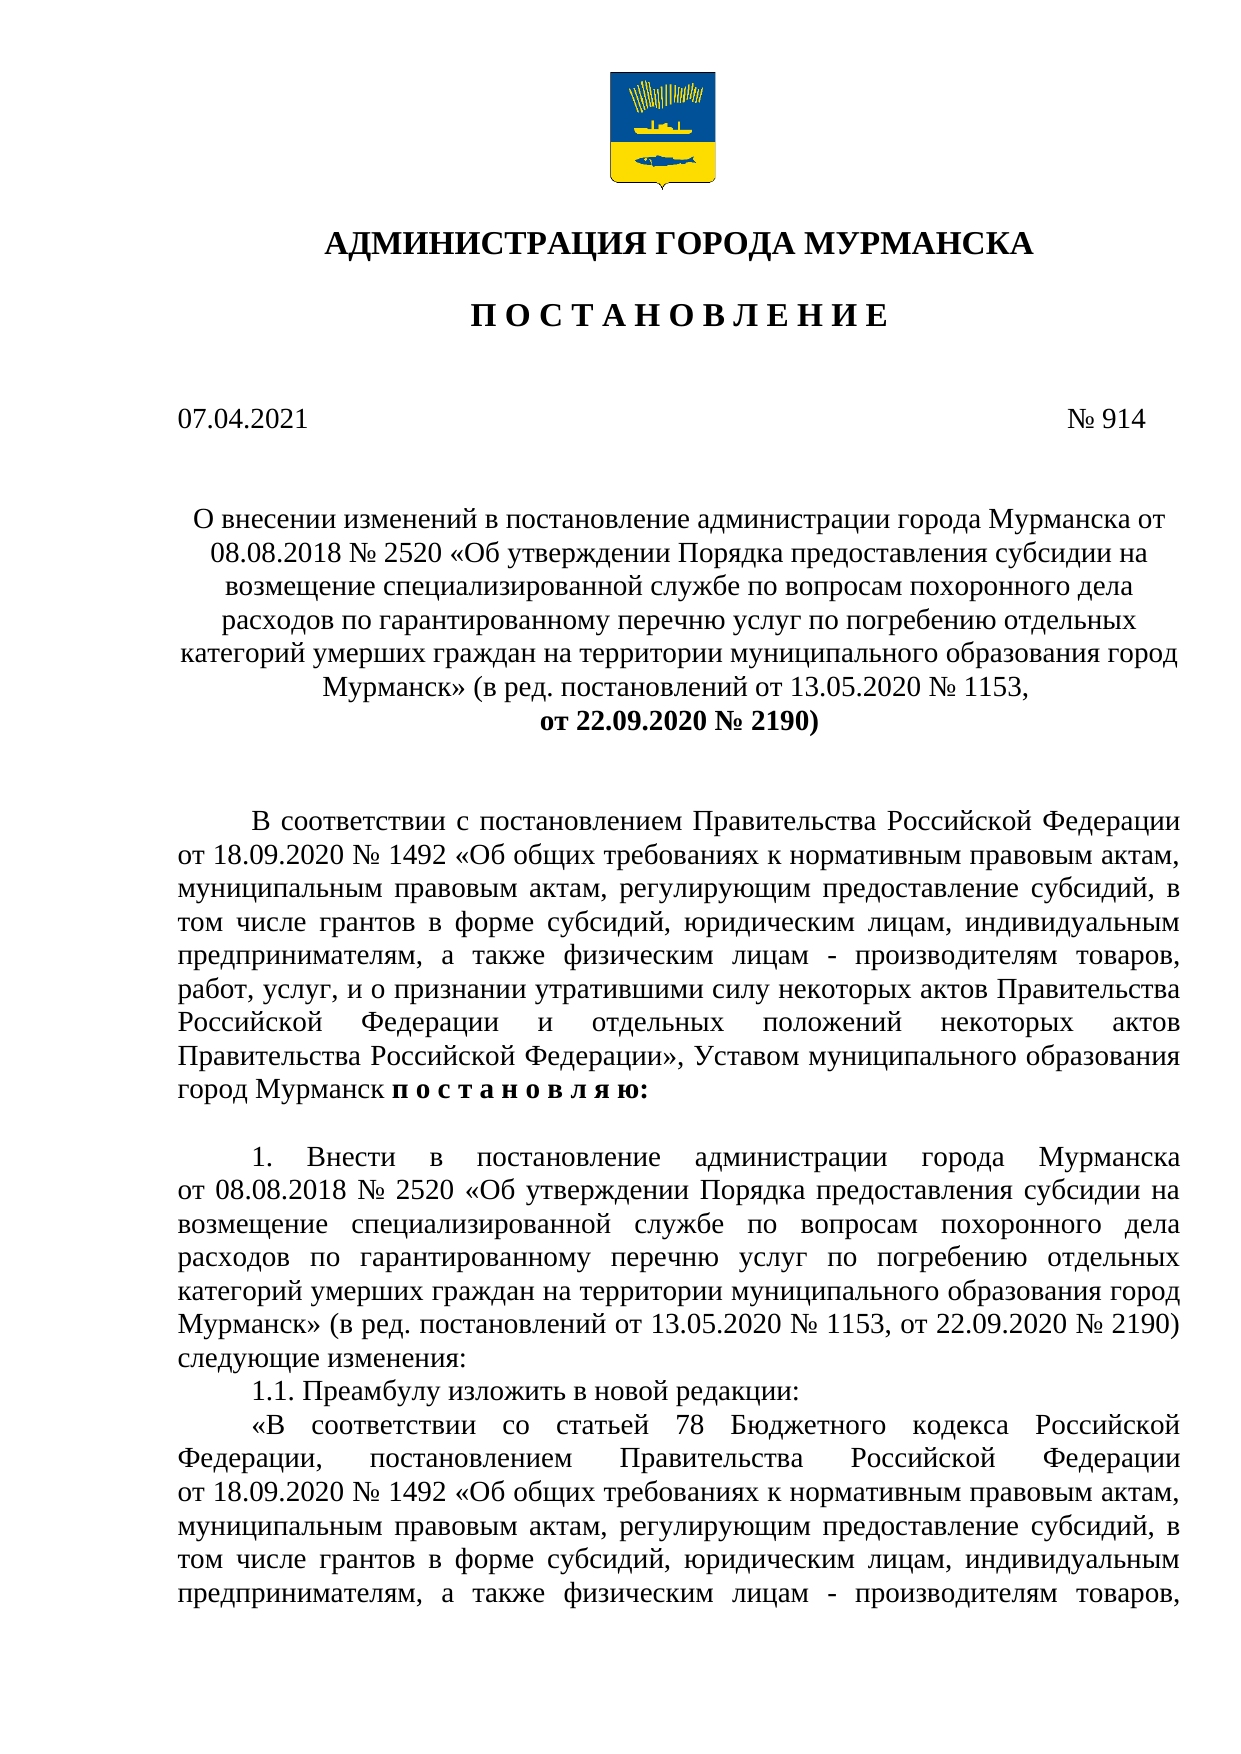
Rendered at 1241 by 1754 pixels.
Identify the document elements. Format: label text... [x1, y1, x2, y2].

picture [610, 72, 716, 190]
text П О С Т А Н О В Л Е Н И Е [177, 295, 1181, 334]
text 1. Внести в постановление администрации города Мурманска от 08.08.2018 № 2520 «Об утверждении Порядка предоставления субсидии на возмещение специализированной службе по вопросам похоронного дела расходов по гарантированному перечню услуг по погребению отдельных категорий умерших граждан на территории муниципального образования город Мурманск» (в ред. постановлений от 13.05.2020 № 1153, от 22.09.2020 № 2190) следующие изменения: [177, 1139, 1181, 1373]
text 1.1. Преамбулу изложить в новой редакции: [177, 1373, 1181, 1407]
text 07.04.2021 № 914 [177, 401, 1181, 434]
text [177, 1407, 1181, 1608]
text АДМИНИСТРАЦИЯ ГОРОДА МУРМАНСКА [177, 223, 1181, 262]
text В соответствии с постановлением Правительства Российской Федерации от 18.09.2020 № 1492 «Об общих требованиях к нормативным правовым актам, муниципальным правовым актам, регулирующим предоставление субсидий, в том числе грантов в форме субсидий, юридическим лицам, индивидуальным предпринимателям, а также физическим лицам - производителям товаров, работ, услуг, и о признании утратившими силу некоторых актов Правительства Российской Федерации и отдельных положений некоторых актов Правительства Российской Федерации», Уставом муниципального образования город Мурманск п о с т а н о в л я ю: [177, 803, 1181, 1105]
